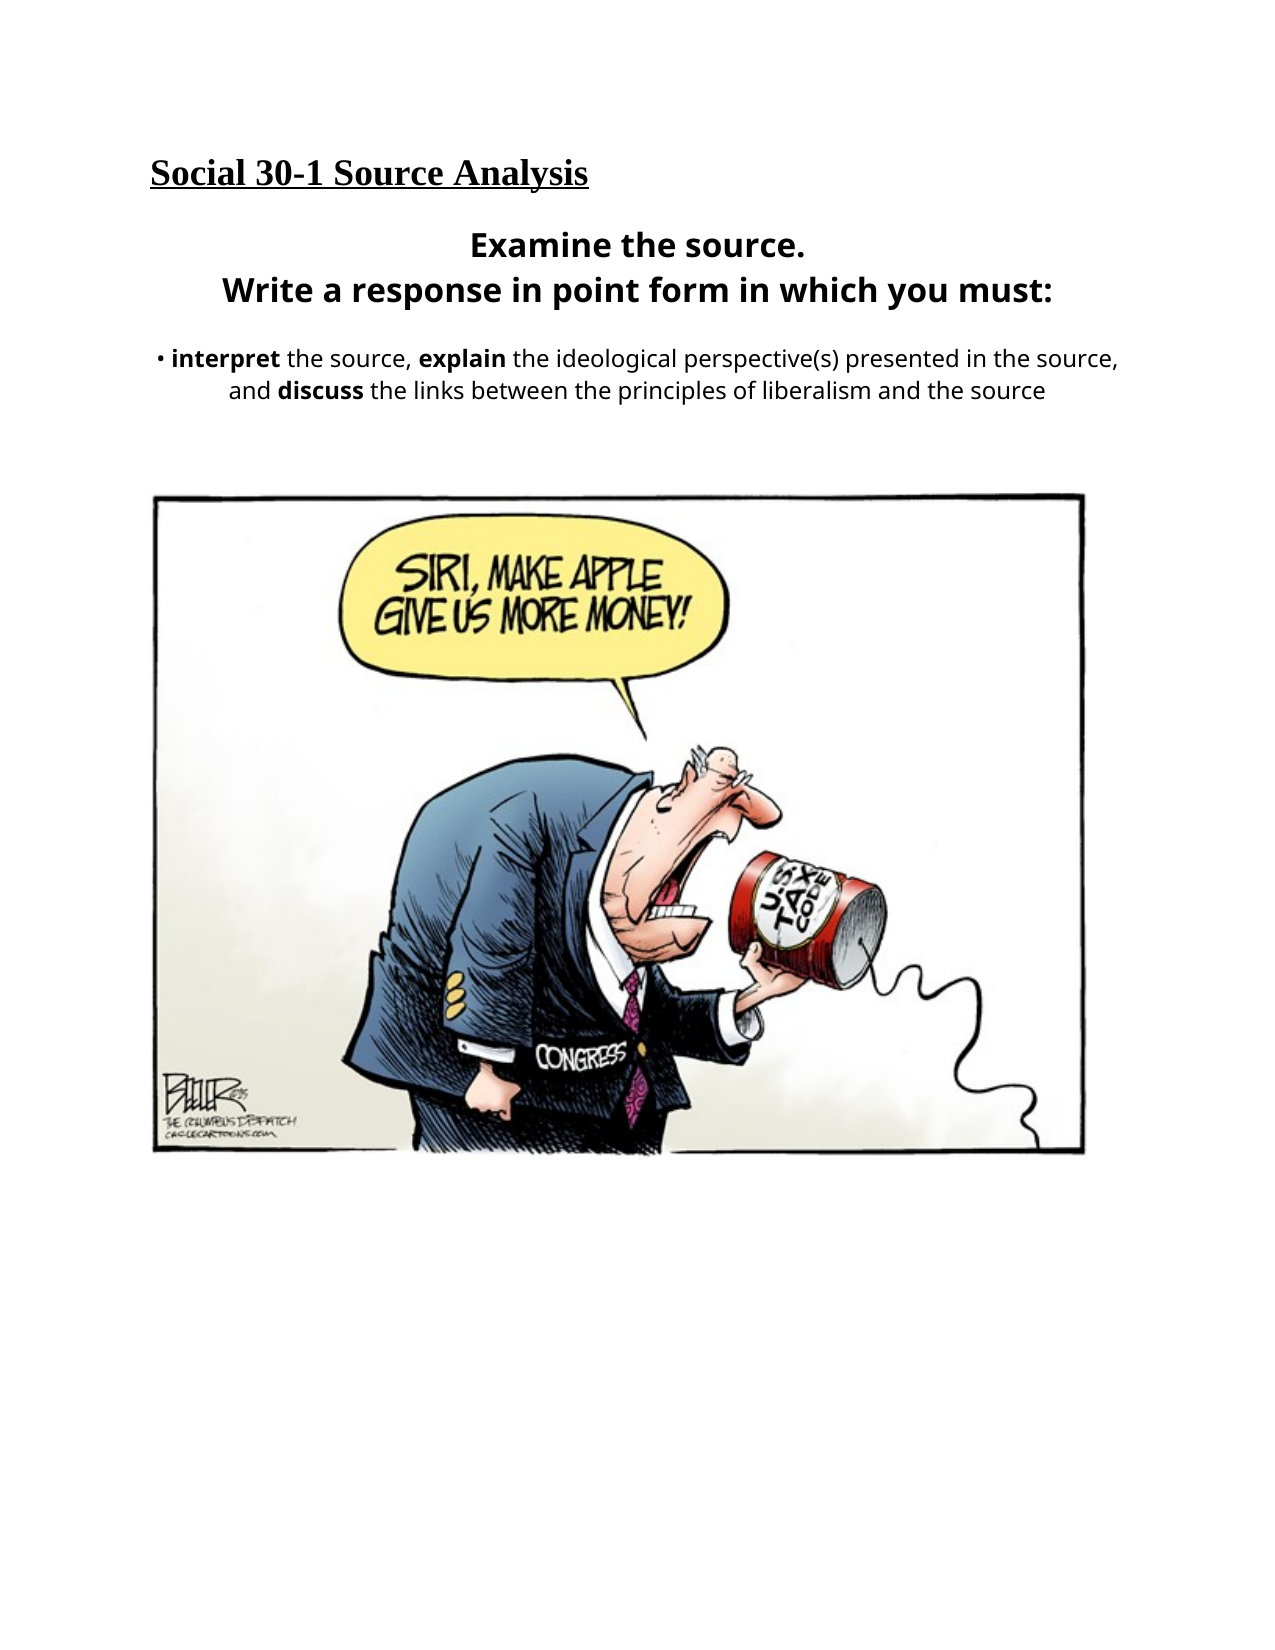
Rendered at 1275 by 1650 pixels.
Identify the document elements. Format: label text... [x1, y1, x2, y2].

text Write a response in point form in which you must: [150, 267, 1125, 313]
text Social 30-1 Source Analysis [150, 150, 1125, 193]
text • interpret the source, explain the ideological perspective(s) presented in the source, and discuss the links between the principles of liberalism and the source [150, 341, 1125, 407]
text Examine the source. [150, 222, 1125, 267]
picture [150, 492, 1088, 1160]
